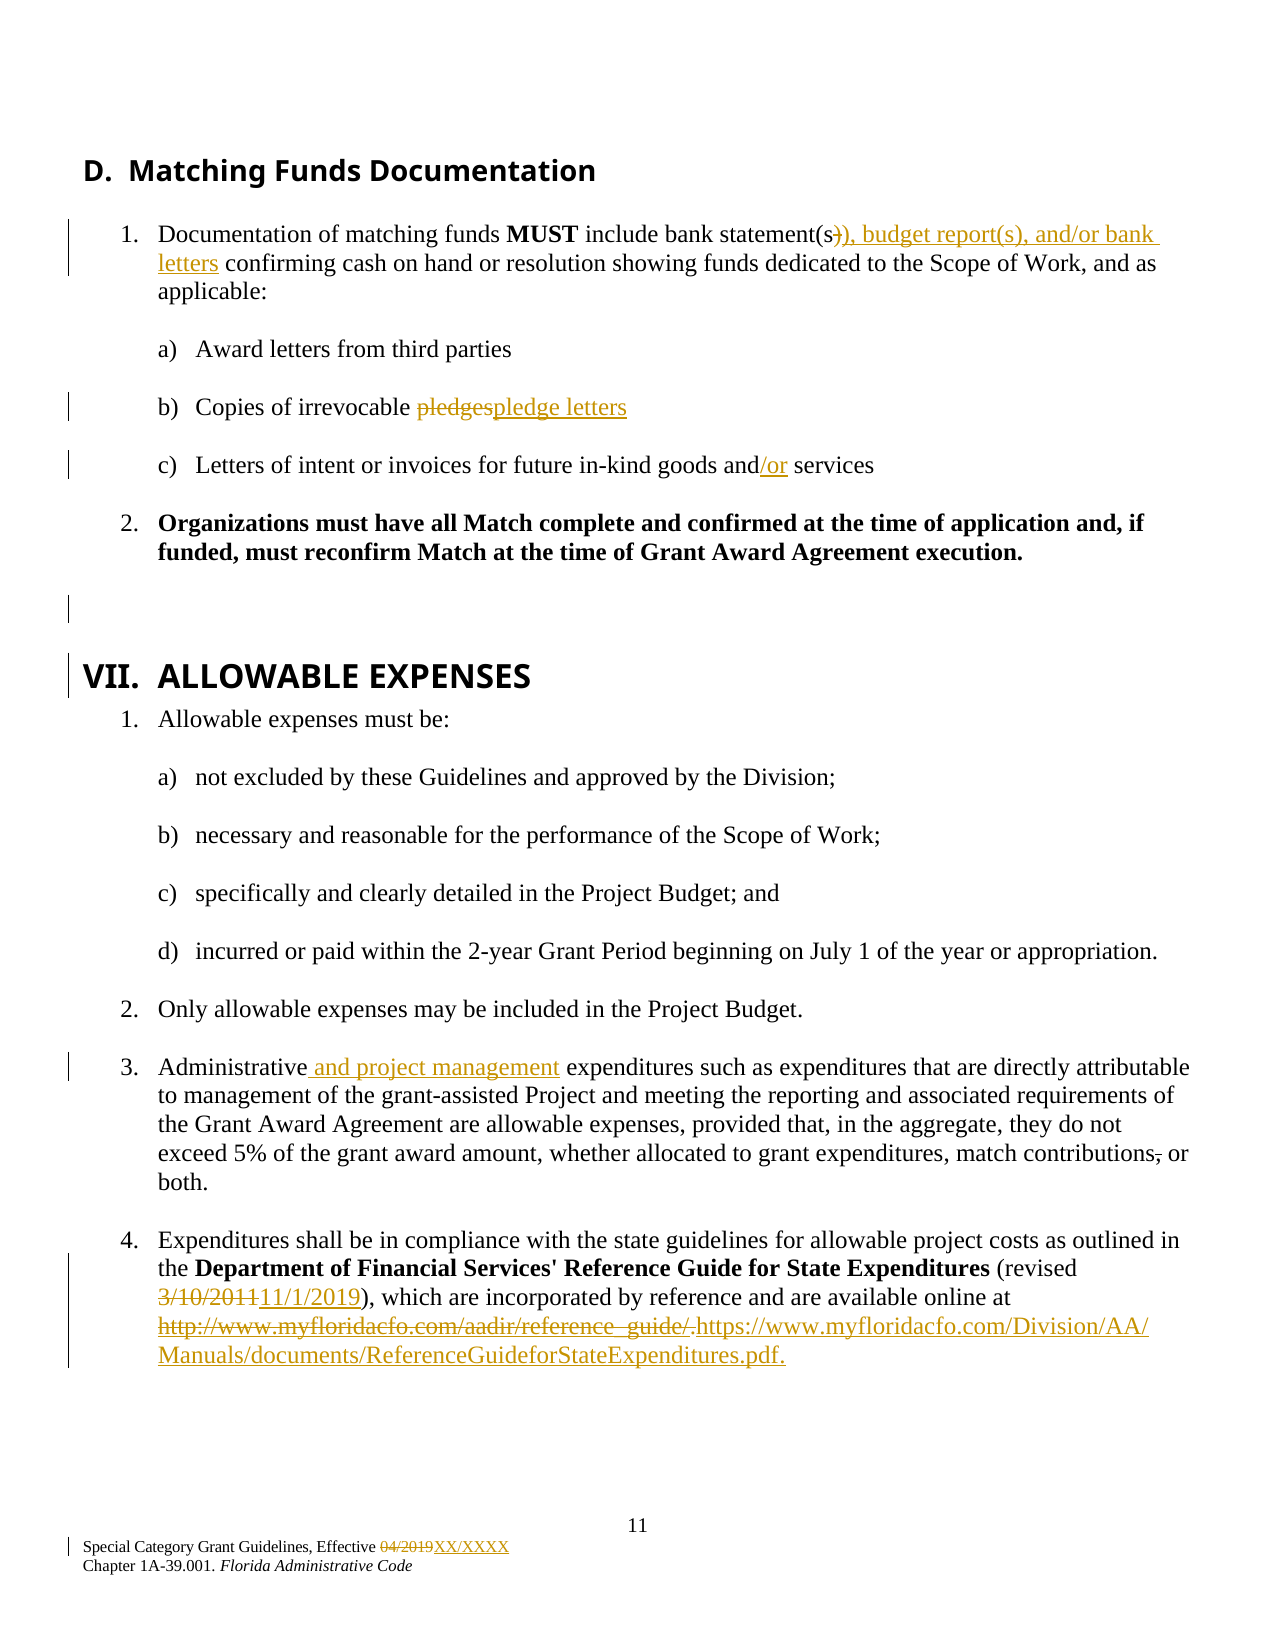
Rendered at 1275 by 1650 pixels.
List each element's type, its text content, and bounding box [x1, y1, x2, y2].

text c) specifically and clearly detailed in the Project Budget; and [158, 878, 1192, 907]
text 2. Only allowable expenses may be included in the Project Budget. [120, 994, 1192, 1023]
text a) not excluded by these Guidelines and approved by the Division; [158, 762, 1192, 791]
text 1. Documentation of matching funds MUST include bank statement(s confirming cash on hand or resolution showing funds dedicated to the Scope of Work, and as applicable: [120, 219, 1192, 305]
text 4. Expenditures shall be in compliance with the state guidelines for allowable project costs as outlined in the Department of Financial Services' Reference Guide for State Expenditures (revised ), which are incorporated by reference and are available online at [120, 1225, 1192, 1368]
subtitle D. Matching Funds Documentation [83, 150, 1192, 190]
text 3. Administrative expenditures such as expenditures that are directly attributable to management of the grant-assisted Project and meeting the reporting and associated requirements of the Grant Award Agreement are allowable expenses, provided that, in the aggregate, they do not exceed 5% of the grant award amount, whether allocated to grant expenditures, match contributions, or both. [120, 1052, 1192, 1196]
text a) Award letters from third parties [158, 334, 1192, 363]
text b) necessary and reasonable for the performance of the Scope of Work; [158, 820, 1192, 849]
text c) Letters of intent or invoices for future in-kind goods and services [158, 450, 1192, 479]
text d) incurred or paid within the 2-year Grant Period beginning on July 1 of the year or appropriation. [158, 936, 1192, 965]
subtitle VII. ALLOWABLE EXPENSES [83, 653, 1192, 698]
text 2. Organizations must have all Match complete and confirmed at the time of application and, if funded, must reconfirm Match at the time of Grant Award Agreement execution. [120, 508, 1192, 566]
text b) Copies of irrevocable [158, 392, 1192, 421]
text 1. Allowable expenses must be: [120, 704, 1192, 733]
